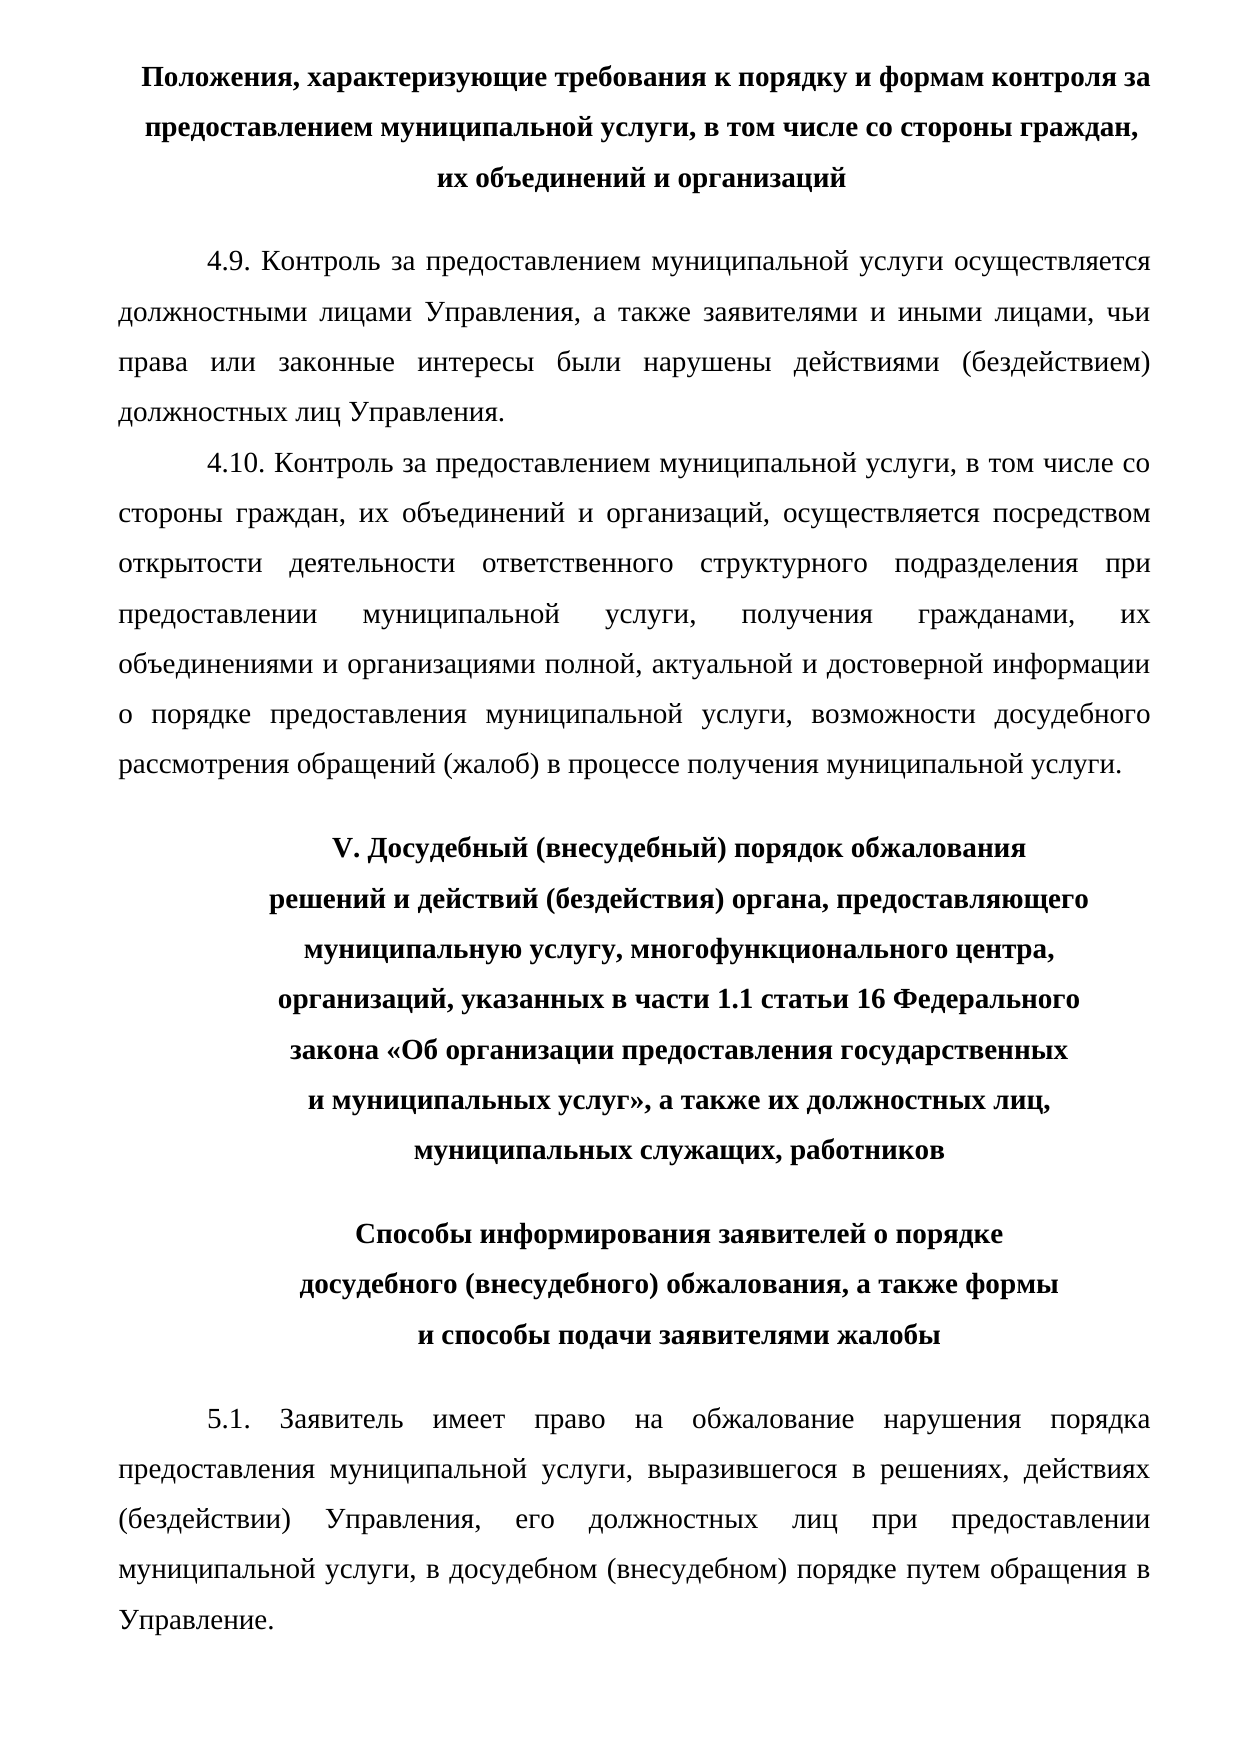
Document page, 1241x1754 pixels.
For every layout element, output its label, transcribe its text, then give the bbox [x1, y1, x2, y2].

text 4.9. Контроль за предоставлением муниципальной услуги осуществляется должностными лицами Управления, а также заявителями и иными лицами, чьи права или законные интересы были нарушены действиями (бездействием) должностных лиц Управления. [118, 243, 1152, 428]
text муниципальную услугу, многофункционального центра, [118, 931, 1152, 965]
text досудебного (внесудебного) обжалования, а также формы [118, 1267, 1152, 1300]
text 4.10. Контроль за предоставлением муниципальной услуги, в том числе со стороны граждан, их объединений и организаций, осуществляется посредством открытости деятельности ответственного структурного подразделения при предоставлении муниципальной услуги, получения гражданами, их объединениями и организациями полной, актуальной и достоверной информации о порядке предоставления муниципальной услуги, возможности досудебного рассмотрения обращений (жалоб) в процессе получения муниципальной услуги. [118, 445, 1152, 780]
text муниципальных служащих, работников [118, 1132, 1152, 1166]
text закона «Об организации предоставления государственных [118, 1032, 1152, 1065]
text и муниципальных услуг», а также их должностных лиц, [118, 1082, 1152, 1116]
text и способы подачи заявителями жалобы [118, 1317, 1152, 1350]
text Положения, характеризующие требования к порядку и формам контроля за предоставлением муниципальной услуги, в том числе со стороны граждан, их объединений и организаций [132, 59, 1152, 193]
text V. Досудебный (внесудебный) порядок обжалования [118, 831, 1152, 864]
text 5.1. Заявитель имеет право на обжалование нарушения порядка предоставления муниципальной услуги, выразившегося в решениях, действиях (бездействии) Управления, его должностных лиц при предоставлении муниципальной услуги, в досудебном (внесудебном) порядке путем обращения в Управление. [118, 1401, 1152, 1636]
text организаций, указанных в части 1.1 статьи 16 Федерального [118, 981, 1152, 1015]
text решений и действий (бездействия) органа, предоставляющего [118, 881, 1152, 914]
text Способы информирования заявителей о порядке [118, 1216, 1152, 1250]
